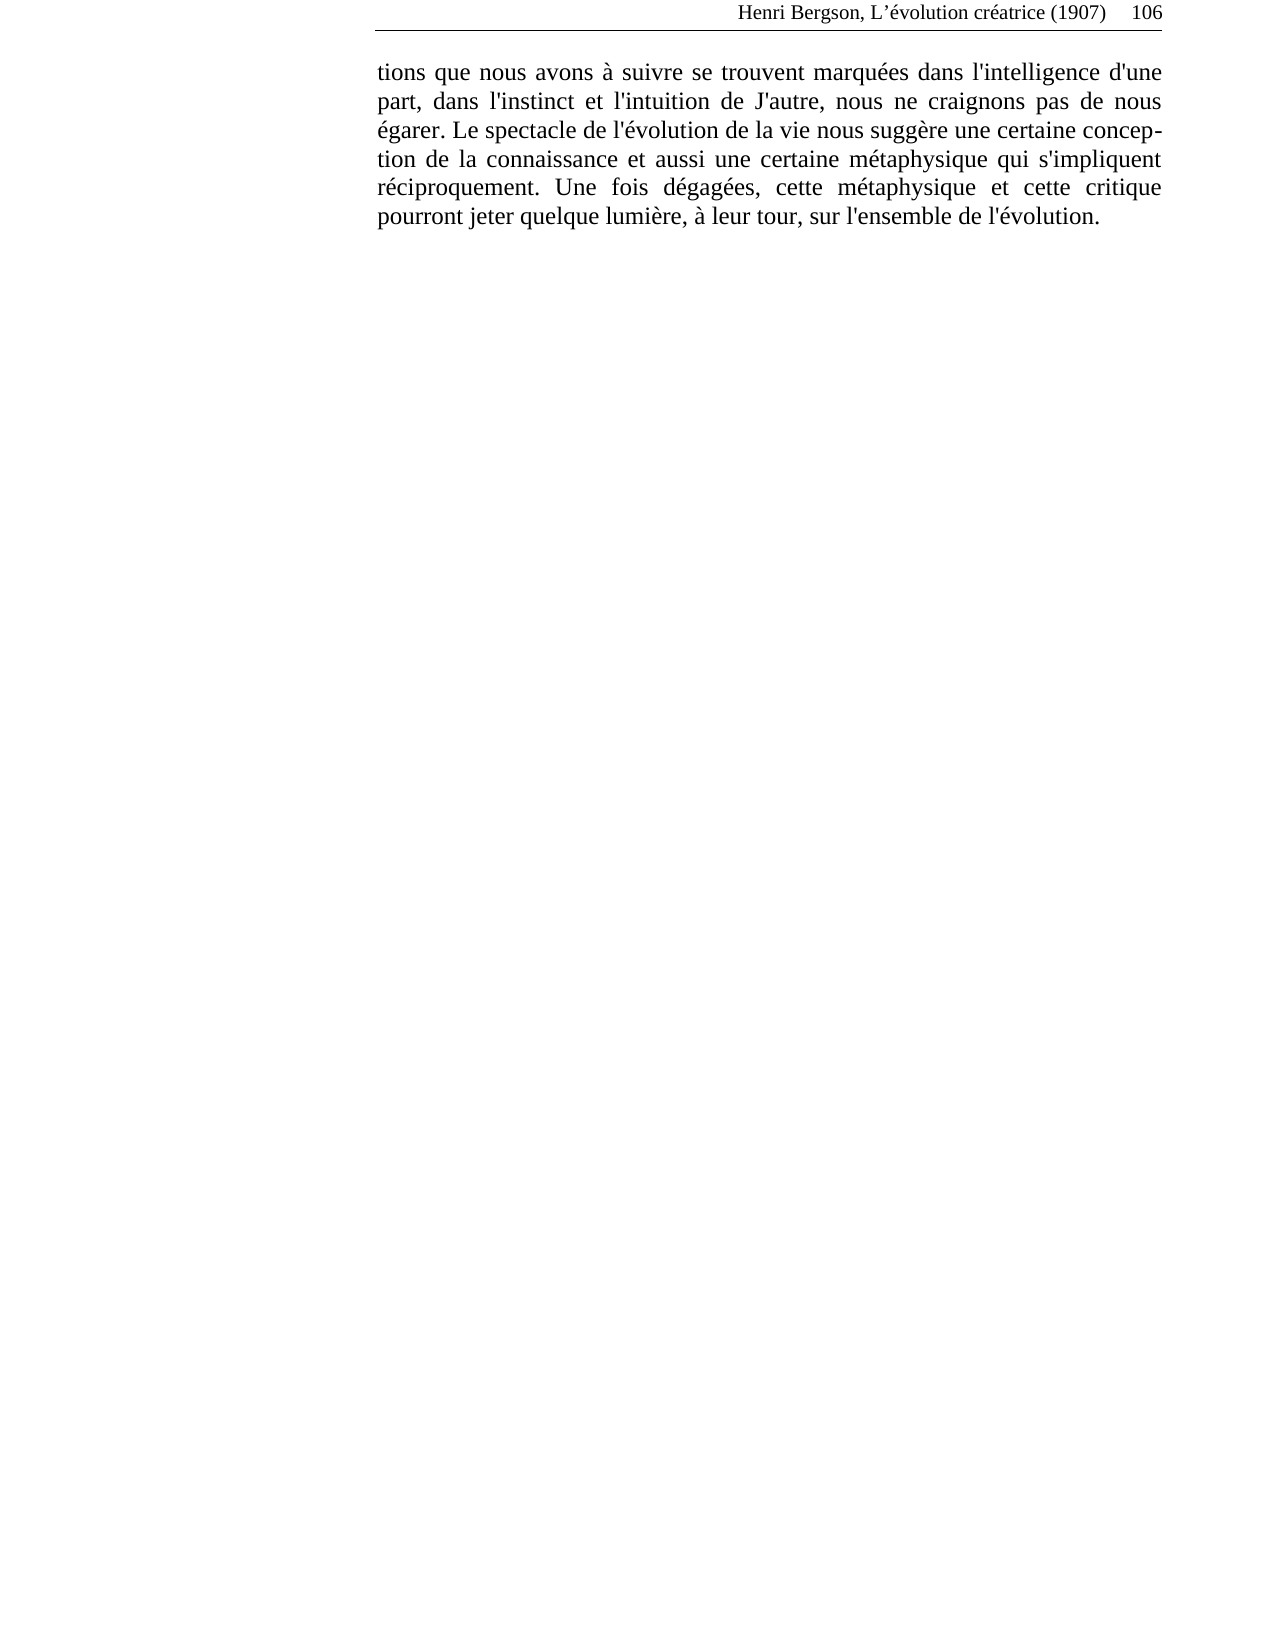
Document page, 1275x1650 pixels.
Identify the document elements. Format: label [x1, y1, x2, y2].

text [377, 57, 1162, 230]
